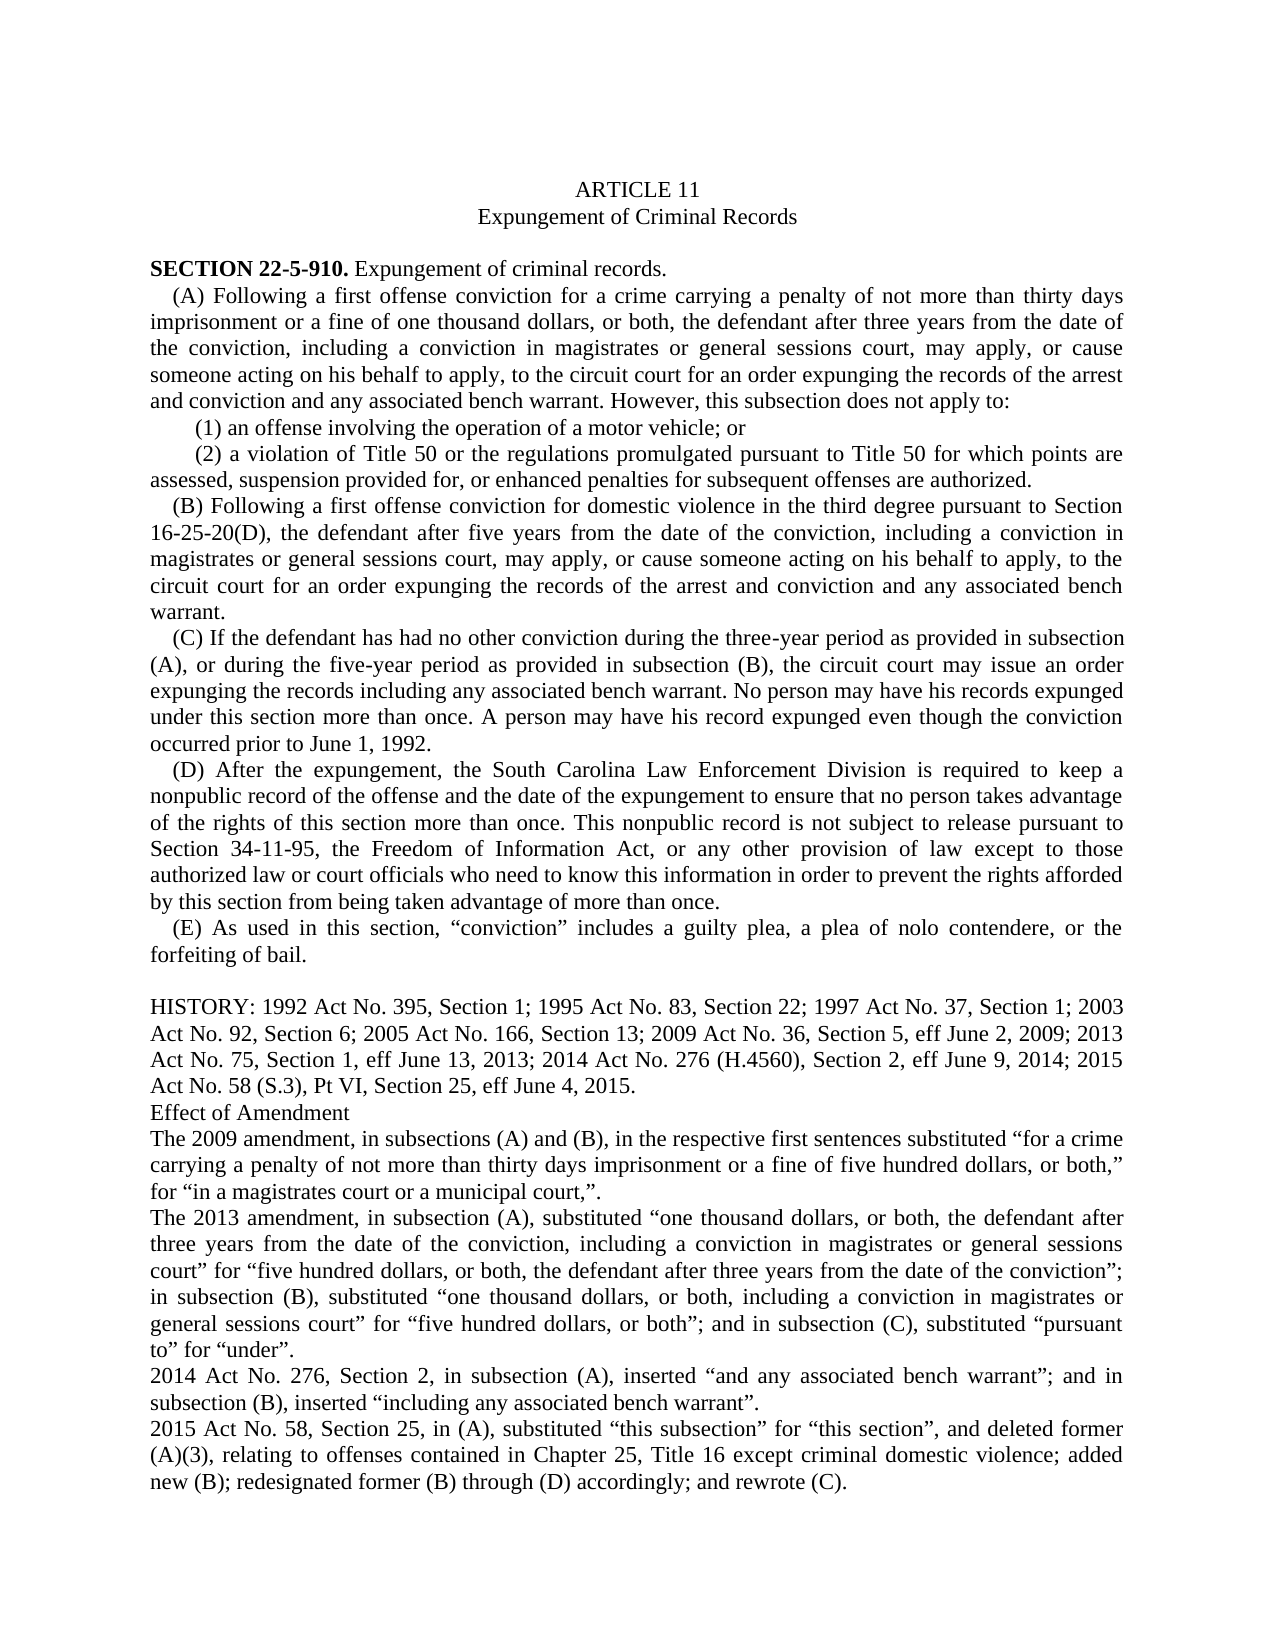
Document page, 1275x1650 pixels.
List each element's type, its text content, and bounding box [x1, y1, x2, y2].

text Effect of Amendment [150, 1099, 1125, 1125]
text (2) a violation of Title 50 or the regulations promulgated pursuant to Title 50 for which points are assessed, suspension provided for, or enhanced penalties for subsequent offenses are authorized. [150, 440, 1125, 493]
text (1) an offense involving the operation of a motor vehicle; or [150, 413, 1125, 440]
text 2015 Act No. 58, Section 25, in (A), substituted “this subsection” for “this section”, and deleted former (A)(3), relating to offenses contained in Chapter 25, Title 16 except criminal domestic violence; added new (B); redesignated former (B) through (D) accordingly; and rewrote (C). [150, 1415, 1125, 1494]
text (A) Following a first offense conviction for a crime carrying a penalty of not more than thirty days imprisonment or a fine of one thousand dollars, or both, the defendant after three years from the date of the conviction, including a conviction in magistrates or general sessions court, may apply, or cause someone acting on his behalf to apply, to the circuit court for an order expunging the records of the arrest and conviction and any associated bench warrant. However, this subsection does not apply to: [150, 282, 1125, 413]
text ARTICLE 11 [150, 176, 1125, 203]
text The 2013 amendment, in subsection (A), substituted “one thousand dollars, or both, the defendant after three years from the date of the conviction, including a conviction in magistrates or general sessions court” for “five hundred dollars, or both, the defendant after three years from the date of the conviction”; in subsection (B), substituted “one thousand dollars, or both, including a conviction in magistrates or general sessions court” for “five hundred dollars, or both”; and in subsection (C), substituted “pursuant to” for “under”. [150, 1204, 1125, 1362]
text (E) As used in this section, “conviction” includes a guilty plea, a plea of nolo contendere, or the forfeiting of bail. [150, 914, 1125, 967]
text Expungement of Criminal Records [150, 203, 1125, 229]
text (B) Following a first offense conviction for domestic violence in the third degree pursuant to Section 16-25-20(D), the defendant after five years from the date of the conviction, including a conviction in magistrates or general sessions court, may apply, or cause someone acting on his behalf to apply, to the circuit court for an order expunging the records of the arrest and conviction and any associated bench warrant. [150, 493, 1125, 624]
text 2014 Act No. 276, Section 2, in subsection (A), inserted “and any associated bench warrant”; and in subsection (B), inserted “including any associated bench warrant”. [150, 1362, 1125, 1415]
text The 2009 amendment, in subsections (A) and (B), in the respective first sentences substituted “for a crime carrying a penalty of not more than thirty days imprisonment or a fine of five hundred dollars, or both,” for “in a magistrates court or a municipal court,”. [150, 1125, 1125, 1204]
text (C) If the defendant has had no other conviction during the three-year period as provided in subsection (A), or during the five-year period as provided in subsection (B), the circuit court may issue an order expunging the records including any associated bench warrant. No person may have his records expunged under this section more than once. A person may have his record expunged even though the conviction occurred prior to June 1, 1992. [150, 624, 1125, 756]
text HISTORY: 1992 Act No. 395, Section 1; 1995 Act No. 83, Section 22; 1997 Act No. 37, Section 1; 2003 Act No. 92, Section 6; 2005 Act No. 166, Section 13; 2009 Act No. 36, Section 5, eff June 2, 2009; 2013 Act No. 75, Section 1, eff June 13, 2013; 2014 Act No. 276 (H.4560), Section 2, eff June 9, 2014; 2015 Act No. 58 (S.3), Pt VI, Section 25, eff June 4, 2015. [150, 993, 1125, 1099]
text (D) After the expungement, the South Carolina Law Enforcement Division is required to keep a nonpublic record of the offense and the date of the expungement to ensure that no person takes advantage of the rights of this section more than once. This nonpublic record is not subject to release pursuant to Section 34-11-95, the Freedom of Information Act, or any other provision of law except to those authorized law or court officials who need to know this information in order to prevent the rights afforded by this section from being taken advantage of more than once. [150, 756, 1125, 914]
text SECTION 22-5-910. Expungement of criminal records. [150, 255, 1125, 282]
